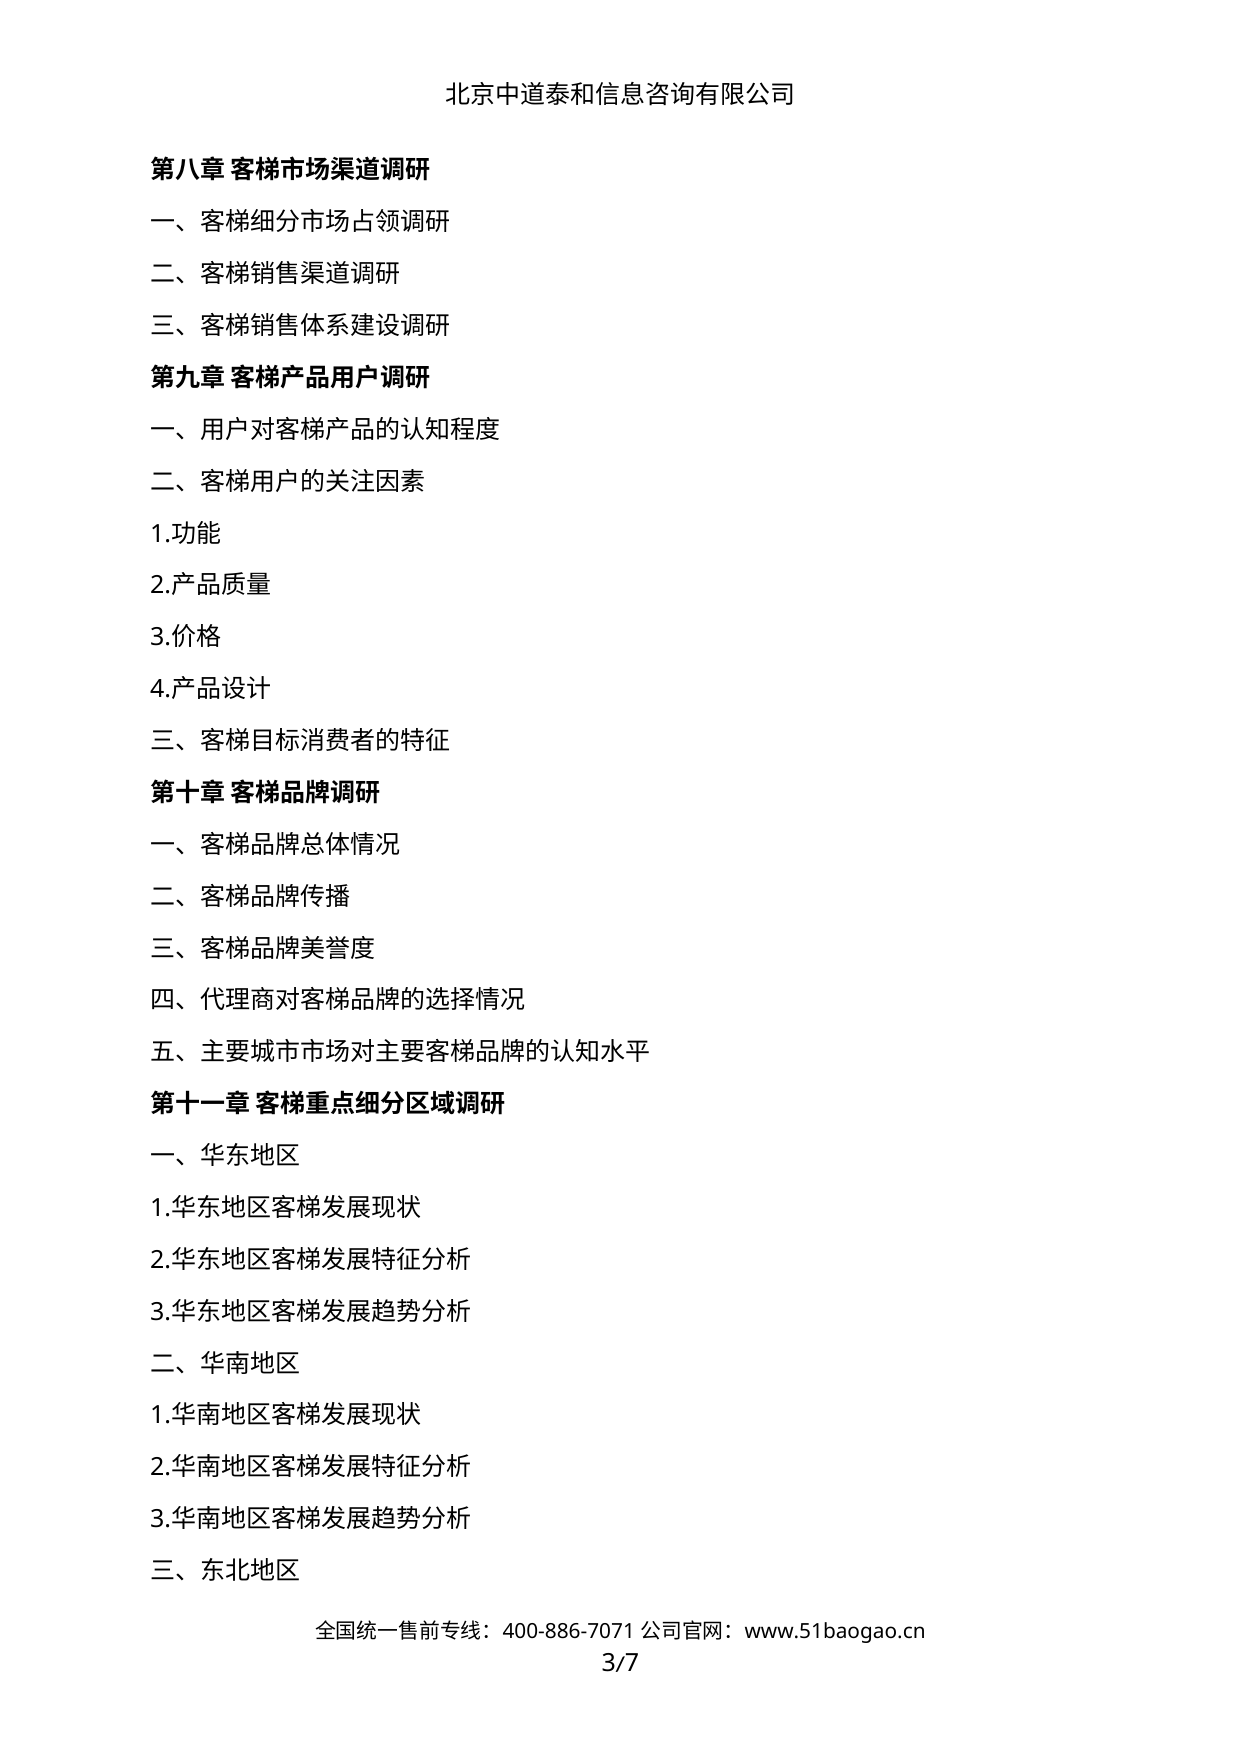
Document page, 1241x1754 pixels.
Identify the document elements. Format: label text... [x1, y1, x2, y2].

text 一、客梯品牌总体情况 [150, 824, 1090, 861]
text 一、华东地区 [150, 1136, 1090, 1172]
text 3.华南地区客梯发展趋势分析 [150, 1499, 1090, 1535]
text 2.华东地区客梯发展特征分析 [150, 1239, 1090, 1276]
text 第八章 客梯市场渠道调研 [150, 150, 1090, 186]
text 二、客梯销售渠道调研 [150, 254, 1090, 290]
text 三、客梯销售体系建设调研 [150, 306, 1090, 342]
text 二、客梯品牌传播 [150, 876, 1090, 912]
text 三、东北地区 [150, 1551, 1090, 1587]
text 二、华南地区 [150, 1343, 1090, 1379]
text 二、客梯用户的关注因素 [150, 461, 1090, 497]
text 3.价格 [150, 617, 1090, 653]
text 2.产品质量 [150, 565, 1090, 601]
text 1.功能 [150, 513, 1090, 549]
text 五、主要城市市场对主要客梯品牌的认知水平 [150, 1032, 1090, 1068]
text 2.华南地区客梯发展特征分析 [150, 1447, 1090, 1483]
text 四、代理商对客梯品牌的选择情况 [150, 980, 1090, 1016]
text 第十章 客梯品牌调研 [150, 772, 1090, 809]
text 三、客梯品牌美誉度 [150, 928, 1090, 964]
text 第九章 客梯产品用户调研 [150, 357, 1090, 394]
text 一、用户对客梯产品的认知程度 [150, 409, 1090, 446]
text 1.华东地区客梯发展现状 [150, 1187, 1090, 1224]
text 3.华东地区客梯发展趋势分析 [150, 1291, 1090, 1327]
text 1.华南地区客梯发展现状 [150, 1395, 1090, 1431]
text 三、客梯目标消费者的特征 [150, 721, 1090, 757]
text 4.产品设计 [150, 669, 1090, 705]
text 一、客梯细分市场占领调研 [150, 202, 1090, 238]
text 第十一章 客梯重点细分区域调研 [150, 1084, 1090, 1120]
